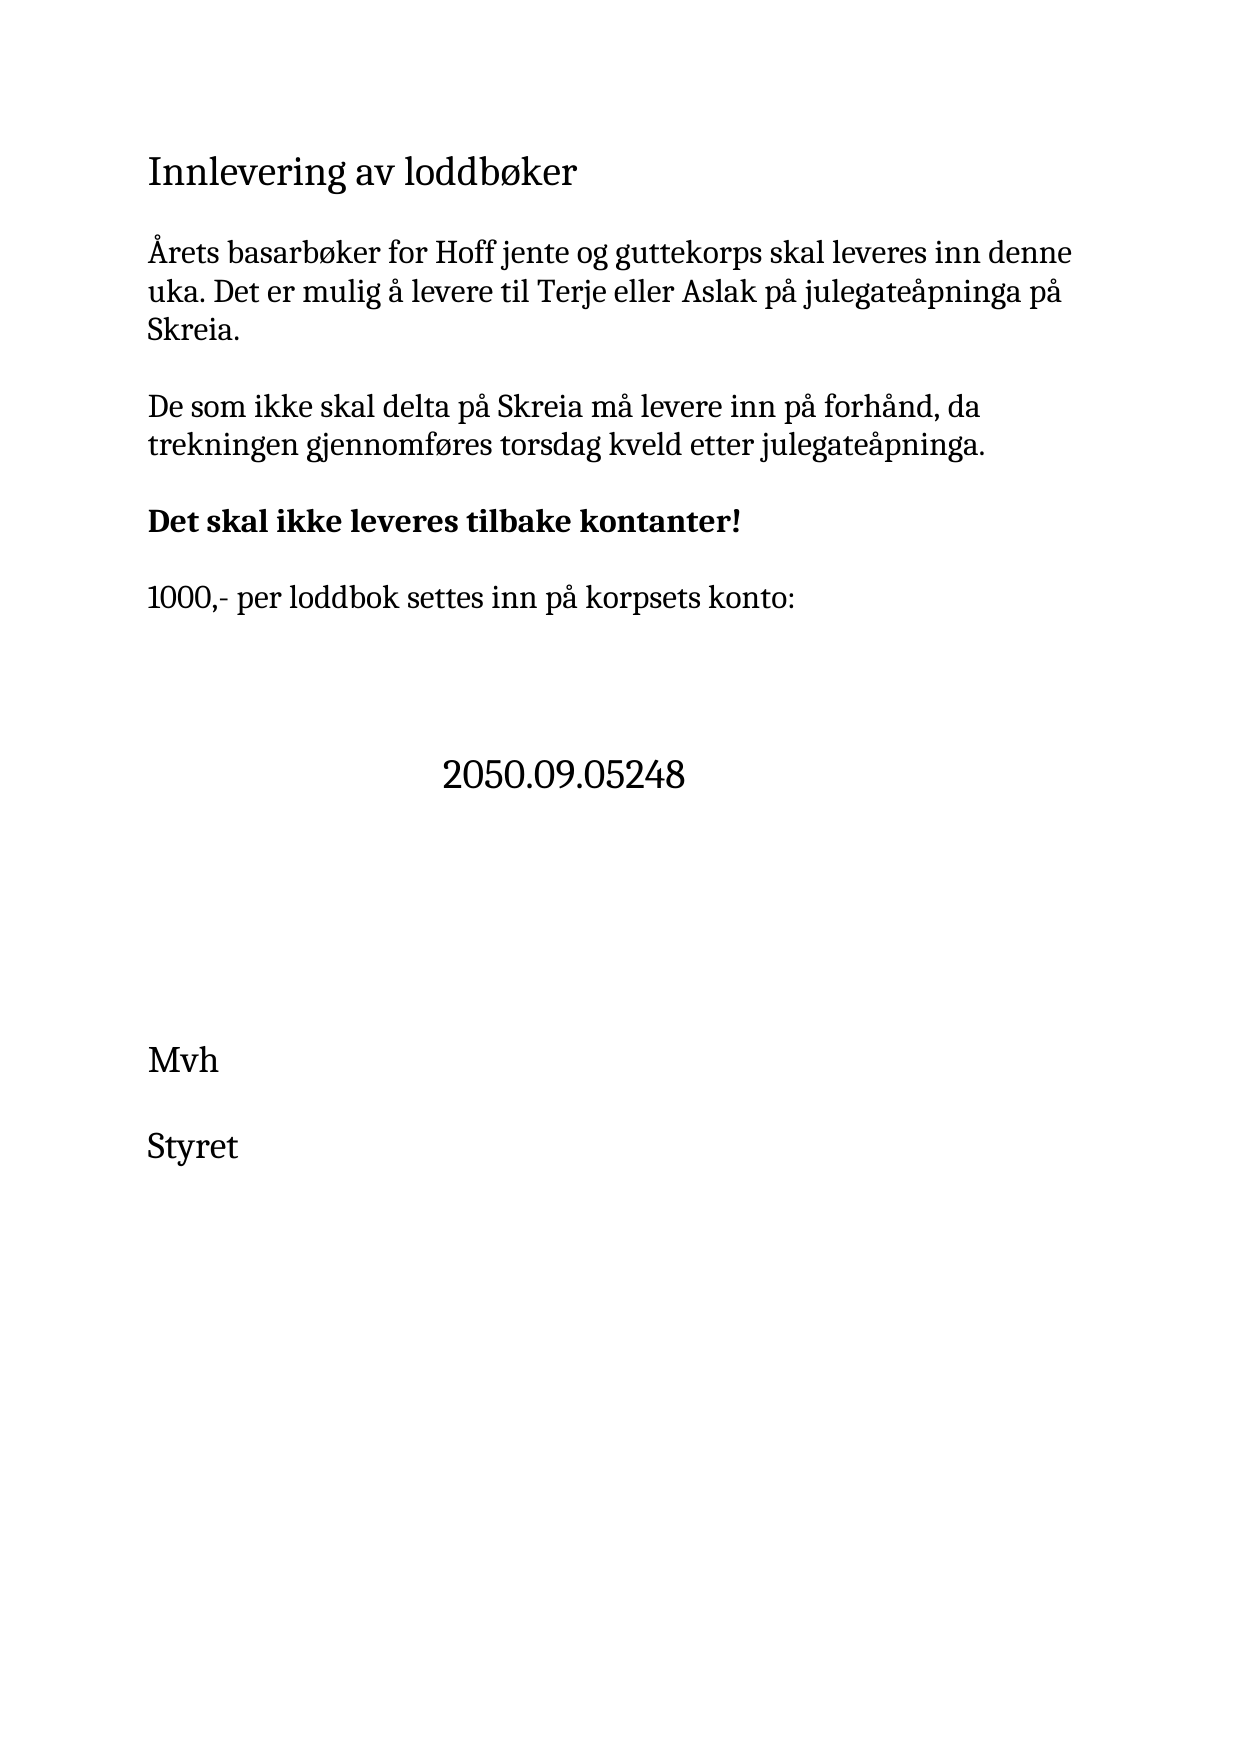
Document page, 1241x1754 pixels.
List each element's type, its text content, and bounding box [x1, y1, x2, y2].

text Styret [148, 1125, 1093, 1168]
text 1000,- per loddbok settes inn på korpsets konto: [148, 579, 1093, 617]
text Det skal ikke leveres tilbake kontanter! [148, 502, 1093, 541]
text Årets basarbøker for Hoff jente og guttekorps skal leveres inn denne uka. Det er mulig å levere til Terje eller Aslak på julegateåpninga på Skreia. [148, 234, 1093, 349]
text Mvh [148, 1039, 1093, 1082]
text Innlevering av loddbøker [148, 148, 1093, 196]
text De som ikke skal delta på Skreia må levere inn på forhånd, da trekningen gjennomføres torsdag kveld etter julegateåpninga. [148, 387, 1093, 464]
text 2050.09.05248 [369, 751, 1093, 799]
